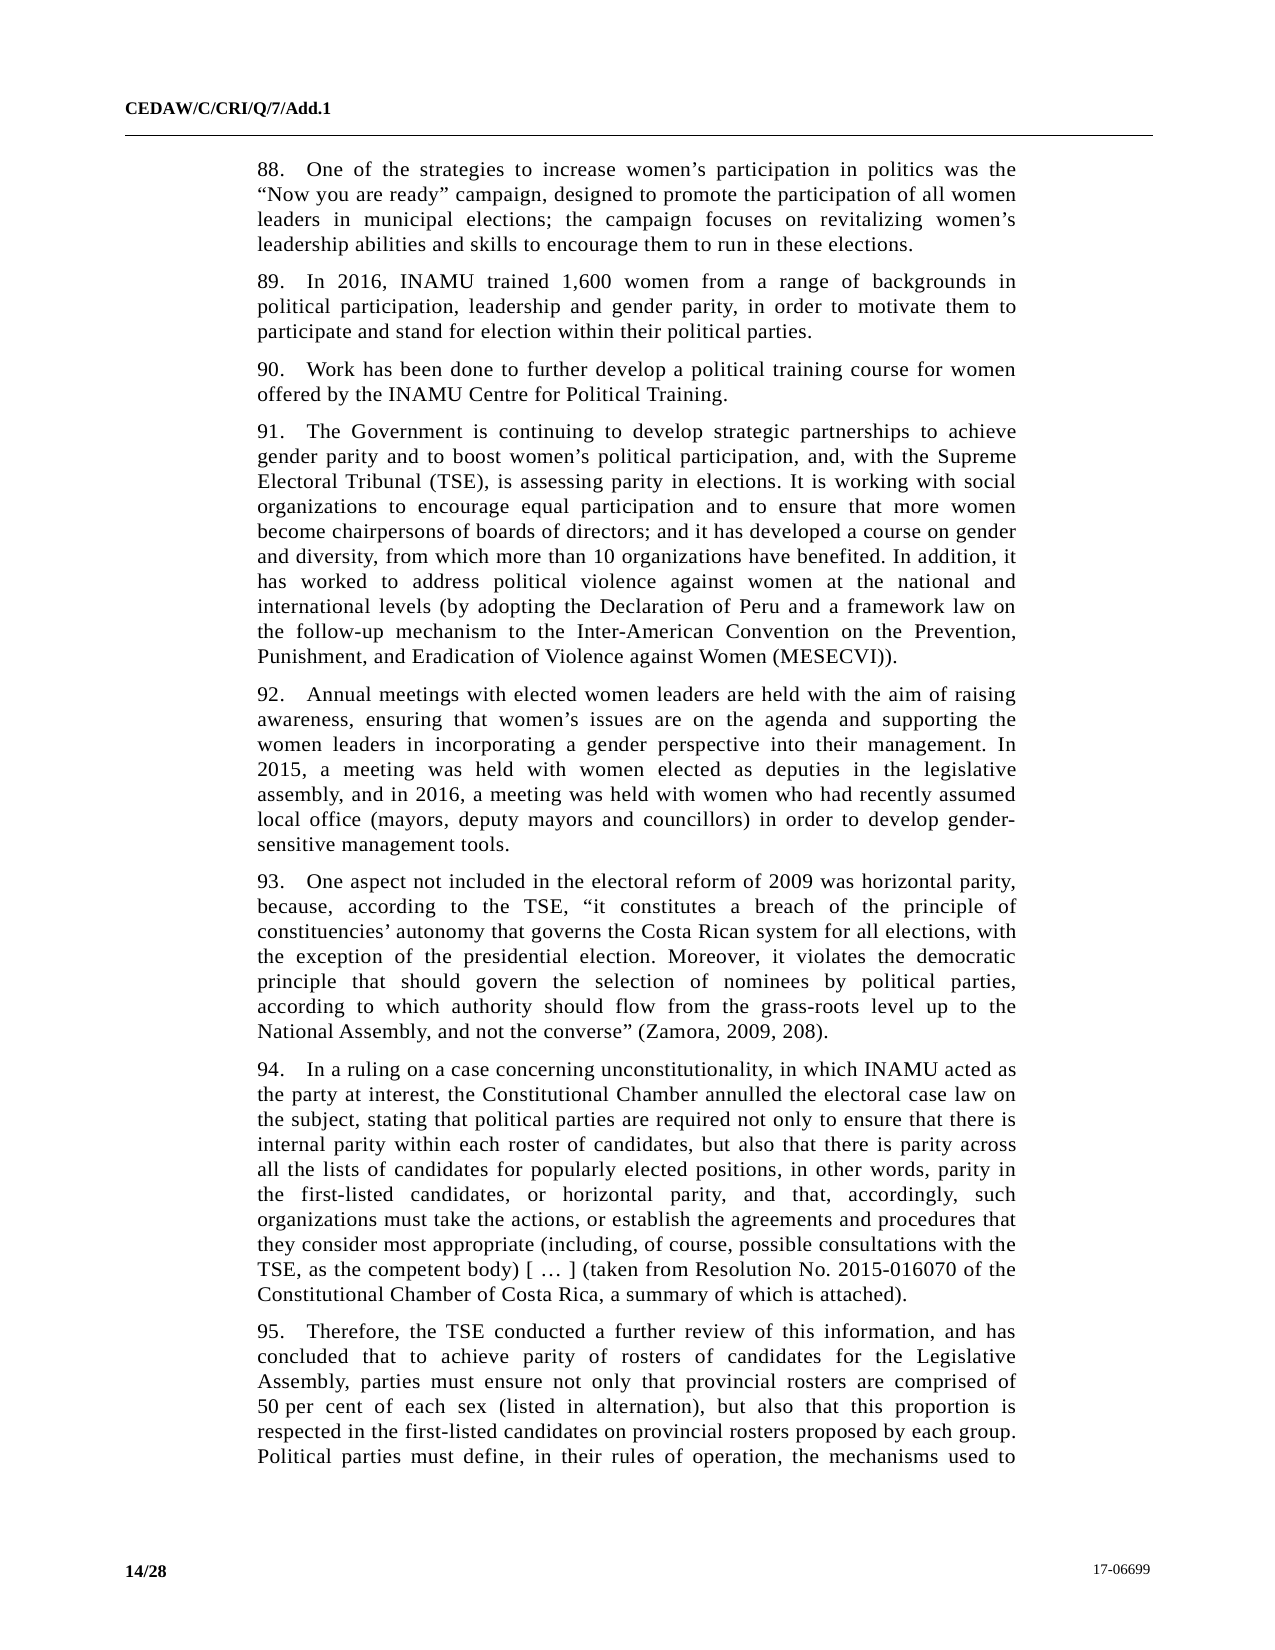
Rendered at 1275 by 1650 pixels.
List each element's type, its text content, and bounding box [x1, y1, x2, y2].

text 94. In a ruling on a case concerning unconstitutionality, in which INAMU acted as the party at interest, the Constitutional Chamber annulled the electoral case law on the subject, stating that political parties are required not only to ensure that there is internal parity within each roster of candidates, but also that there is parity across all the lists of candidates for popularly elected positions, in other words, parity in the first-listed candidates, or horizontal parity, and that, accordingly, such organizations must take the actions, or establish the agreements and procedures that they consider most appropriate (including, of course, possible consultations with the TSE, as the competent body) [ … ] (taken from Resolution No. 2015-016070 of the Constitutional Chamber of Costa Rica, a summary of which is attached). [257, 1056, 1018, 1306]
text 93. One aspect not included in the electoral reform of 2009 was horizontal parity, because, according to the TSE, “it constitutes a breach of the principle of constituencies’ autonomy that governs the Costa Rican system for all elections, with the exception of the presidential election. Moreover, it violates the democratic principle that should govern the selection of nominees by political parties, according to which authority should flow from the grass-roots level up to the National Assembly, and not the converse” (Zamora, 2009, 208). [257, 868, 1018, 1043]
text 90. Work has been done to further develop a political training course for women offered by the INAMU Centre for Political Training. [257, 356, 1018, 406]
text 91. The Government is continuing to develop strategic partnerships to achieve gender parity and to boost women’s political participation, and, with the Supreme Electoral Tribunal (TSE), is assessing parity in elections. It is working with social organizations to encourage equal participation and to ensure that more women become chairpersons of boards of directors; and it has developed a course on gender and diversity, from which more than 10 organizations have benefited. In addition, it has worked to address political violence against women at the national and international levels (by adopting the Declaration of Peru and a framework law on the follow-up mechanism to the Inter-American Convention on the Prevention, Punishment, and Eradication of Violence against Women (MESECVI)). [257, 418, 1018, 668]
text 92. Annual meetings with elected women leaders are held with the aim of raising awareness, ensuring that women’s issues are on the agenda and supporting the women leaders in incorporating a gender perspective into their management. In 2015, a meeting was held with women elected as deputies in the legislative assembly, and in 2016, a meeting was held with women who had recently assumed local office (mayors, deputy mayors and councillors) in order to develop gender-sensitive management tools. [257, 681, 1018, 856]
text 88. One of the strategies to increase women’s participation in politics was the “Now you are ready” campaign, designed to promote the participation of all women leaders in municipal elections; the campaign focuses on revitalizing women’s leadership abilities and skills to encourage them to run in these elections. [257, 156, 1018, 256]
text 89. In 2016, INAMU trained 1,600 women from a range of backgrounds in political participation, leadership and gender parity, in order to motivate them to participate and stand for election within their political parties. [257, 268, 1018, 343]
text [257, 1318, 1018, 1468]
